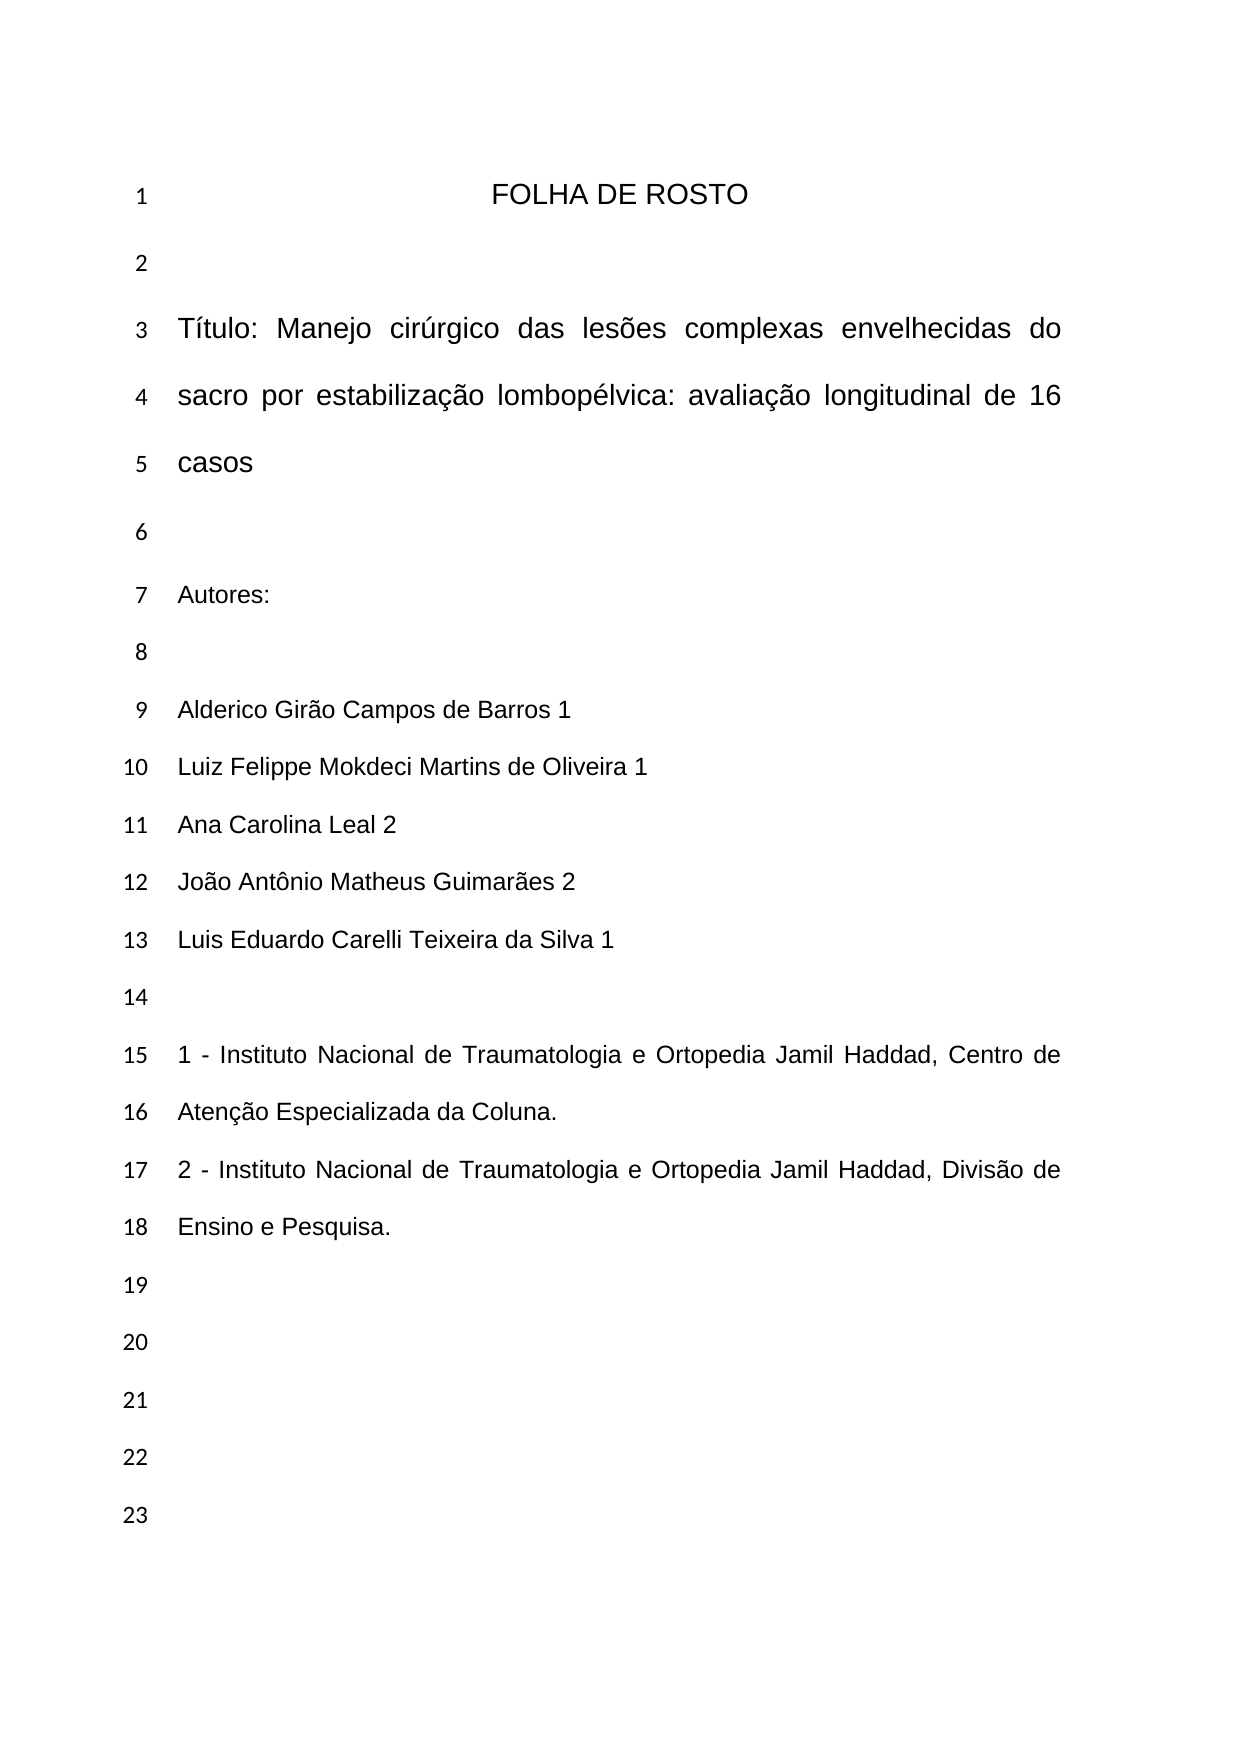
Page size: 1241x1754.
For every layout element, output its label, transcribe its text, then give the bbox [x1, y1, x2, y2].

text 1 - Instituto Nacional de Traumatologia e Ortopedia Jamil Haddad, Centro de Atenção Especializada da Coluna. [177, 1040, 1063, 1126]
text FOLHA DE ROSTO [177, 177, 1063, 211]
text Ana Carolina Leal 2 [177, 810, 1063, 838]
text João Antônio Matheus Guimarães 2 [177, 867, 1063, 896]
text Alderico Girão Campos de Barros 1 [177, 695, 1063, 723]
text 2 - Instituto Nacional de Traumatologia e Ortopedia Jamil Haddad, Divisão de Ensino e Pesquisa. [177, 1155, 1063, 1241]
text Luis Eduardo Carelli Teixeira da Silva 1 [177, 925, 1063, 953]
text Autores: [177, 580, 1063, 608]
text Título: Manejo cirúrgico das lesões complexas envelhecidas do sacro por estabilização lombopélvica: avaliação longitudinal de 16 casos [177, 311, 1063, 479]
text Luiz Felippe Mokdeci Martins de Oliveira 1 [177, 752, 1063, 781]
